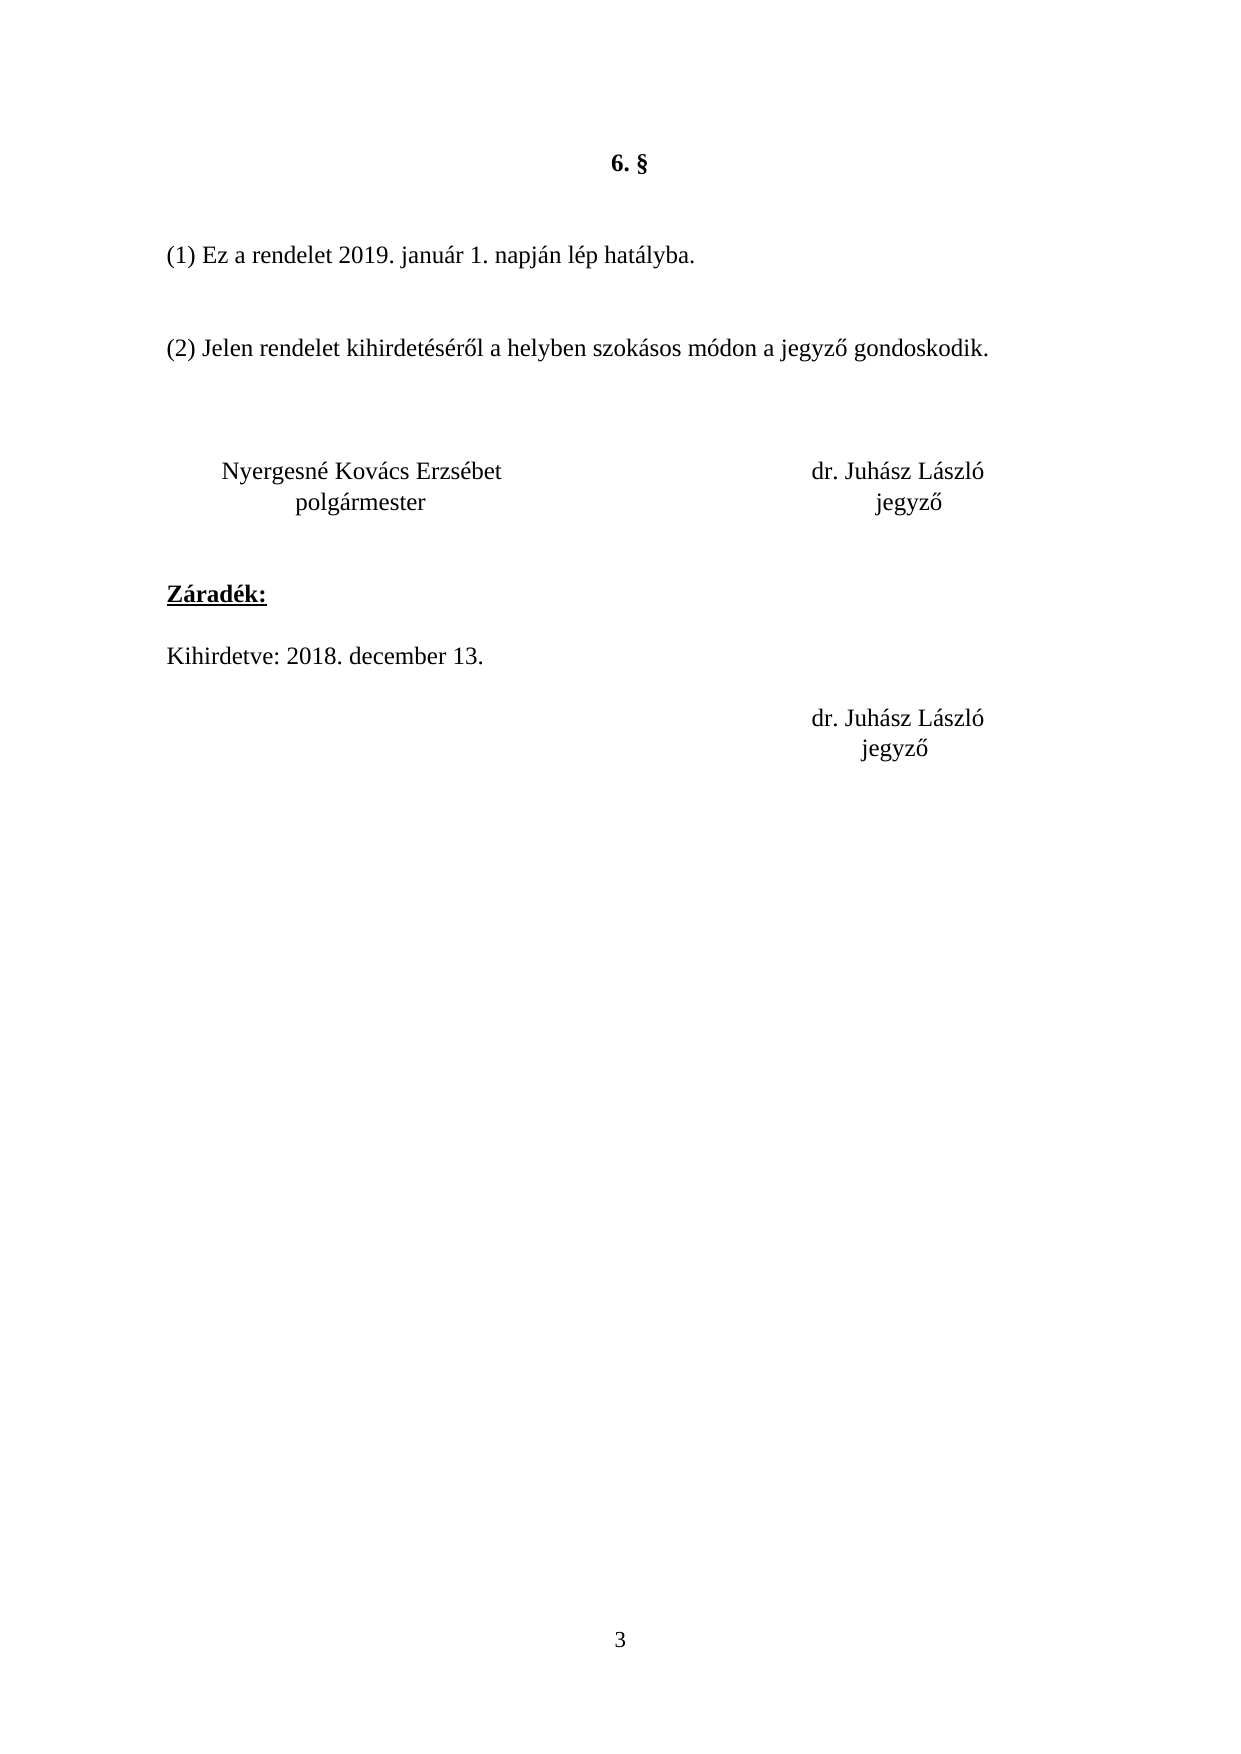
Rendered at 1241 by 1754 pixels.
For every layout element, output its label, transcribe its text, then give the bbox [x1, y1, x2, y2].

text 6. § [148, 148, 1093, 176]
text (1) Ez a rendelet 2019. január 1. napján lép hatályba. [148, 240, 1093, 269]
text dr. Juhász László [738, 703, 1093, 731]
text Záradék: [148, 579, 1093, 608]
text Kihirdetve: 2018. december 13. [148, 641, 1093, 670]
text jegyző [148, 733, 1093, 762]
text polgármester jegyző [221, 487, 1093, 516]
text (2) Jelen rendelet kihirdetéséről a helyben szokásos módon a jegyző gondoskodik. [148, 333, 1093, 361]
text Nyergesné Kovács Erzsébet dr. Juhász László [148, 456, 1093, 485]
